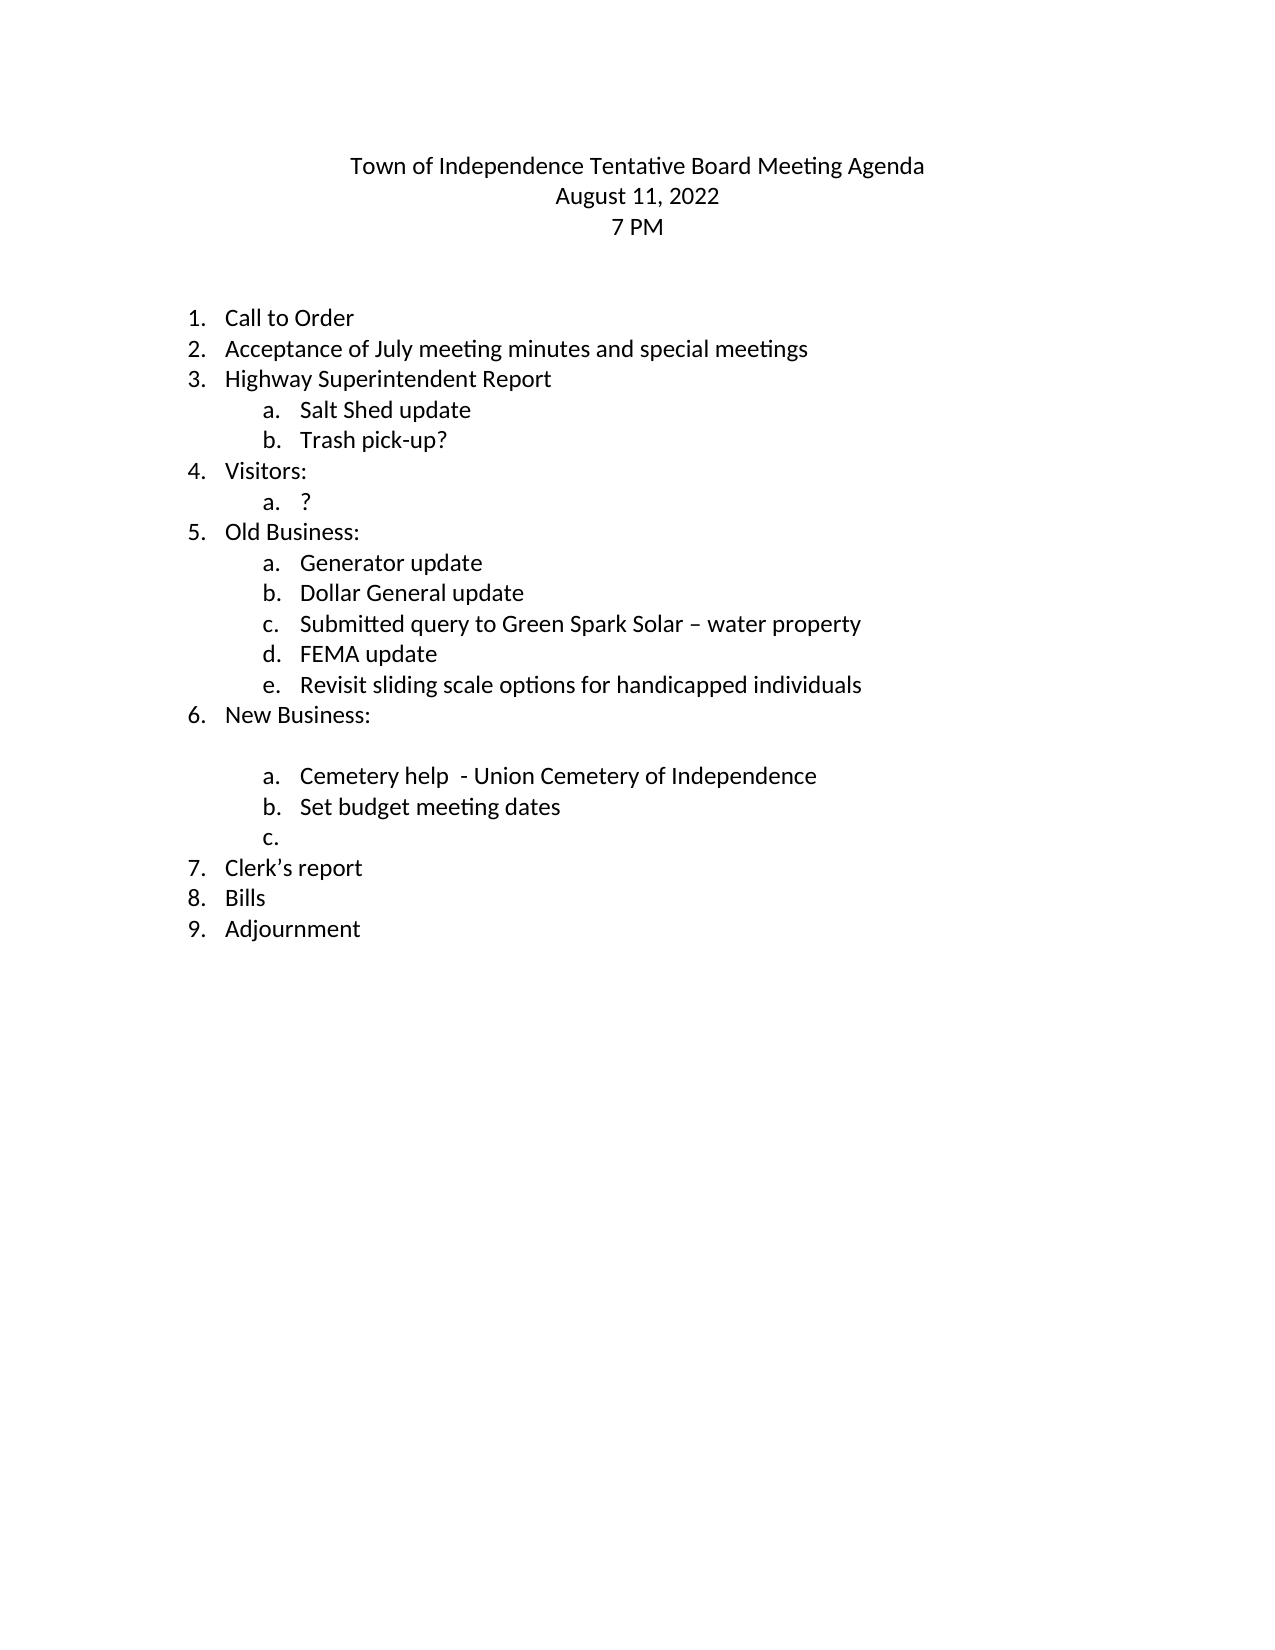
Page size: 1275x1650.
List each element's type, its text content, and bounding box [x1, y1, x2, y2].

list Old Business: [187, 516, 1125, 547]
list Call to Order [187, 303, 1125, 333]
list FEMA update [262, 638, 1125, 669]
list Bills [187, 882, 1125, 913]
text 7 PM [150, 211, 1125, 242]
list Set budget meeting dates [262, 791, 1125, 821]
list Adjournment [187, 913, 1125, 943]
list ? [262, 486, 1125, 516]
list Clerk’s report [187, 852, 1125, 882]
list Generator update [262, 547, 1125, 577]
list Revisit sliding scale options for handicapped individuals [262, 669, 1125, 699]
list Trash pick-up? [262, 425, 1125, 455]
list Submitted query to Green Spark Solar – water property [262, 608, 1125, 638]
list Visitors: [187, 455, 1125, 486]
text Town of Independence Tentative Board Meeting Agenda [150, 150, 1125, 181]
list Acceptance of July meeting minutes and special meetings [187, 333, 1125, 364]
list Cemetery help - Union Cemetery of Independence [262, 760, 1125, 791]
list Highway Superintendent Report [187, 364, 1125, 394]
list Salt Shed update [262, 394, 1125, 425]
text August 11, 2022 [150, 181, 1125, 211]
list Dollar General update [262, 577, 1125, 608]
list New Business: [187, 699, 1125, 730]
